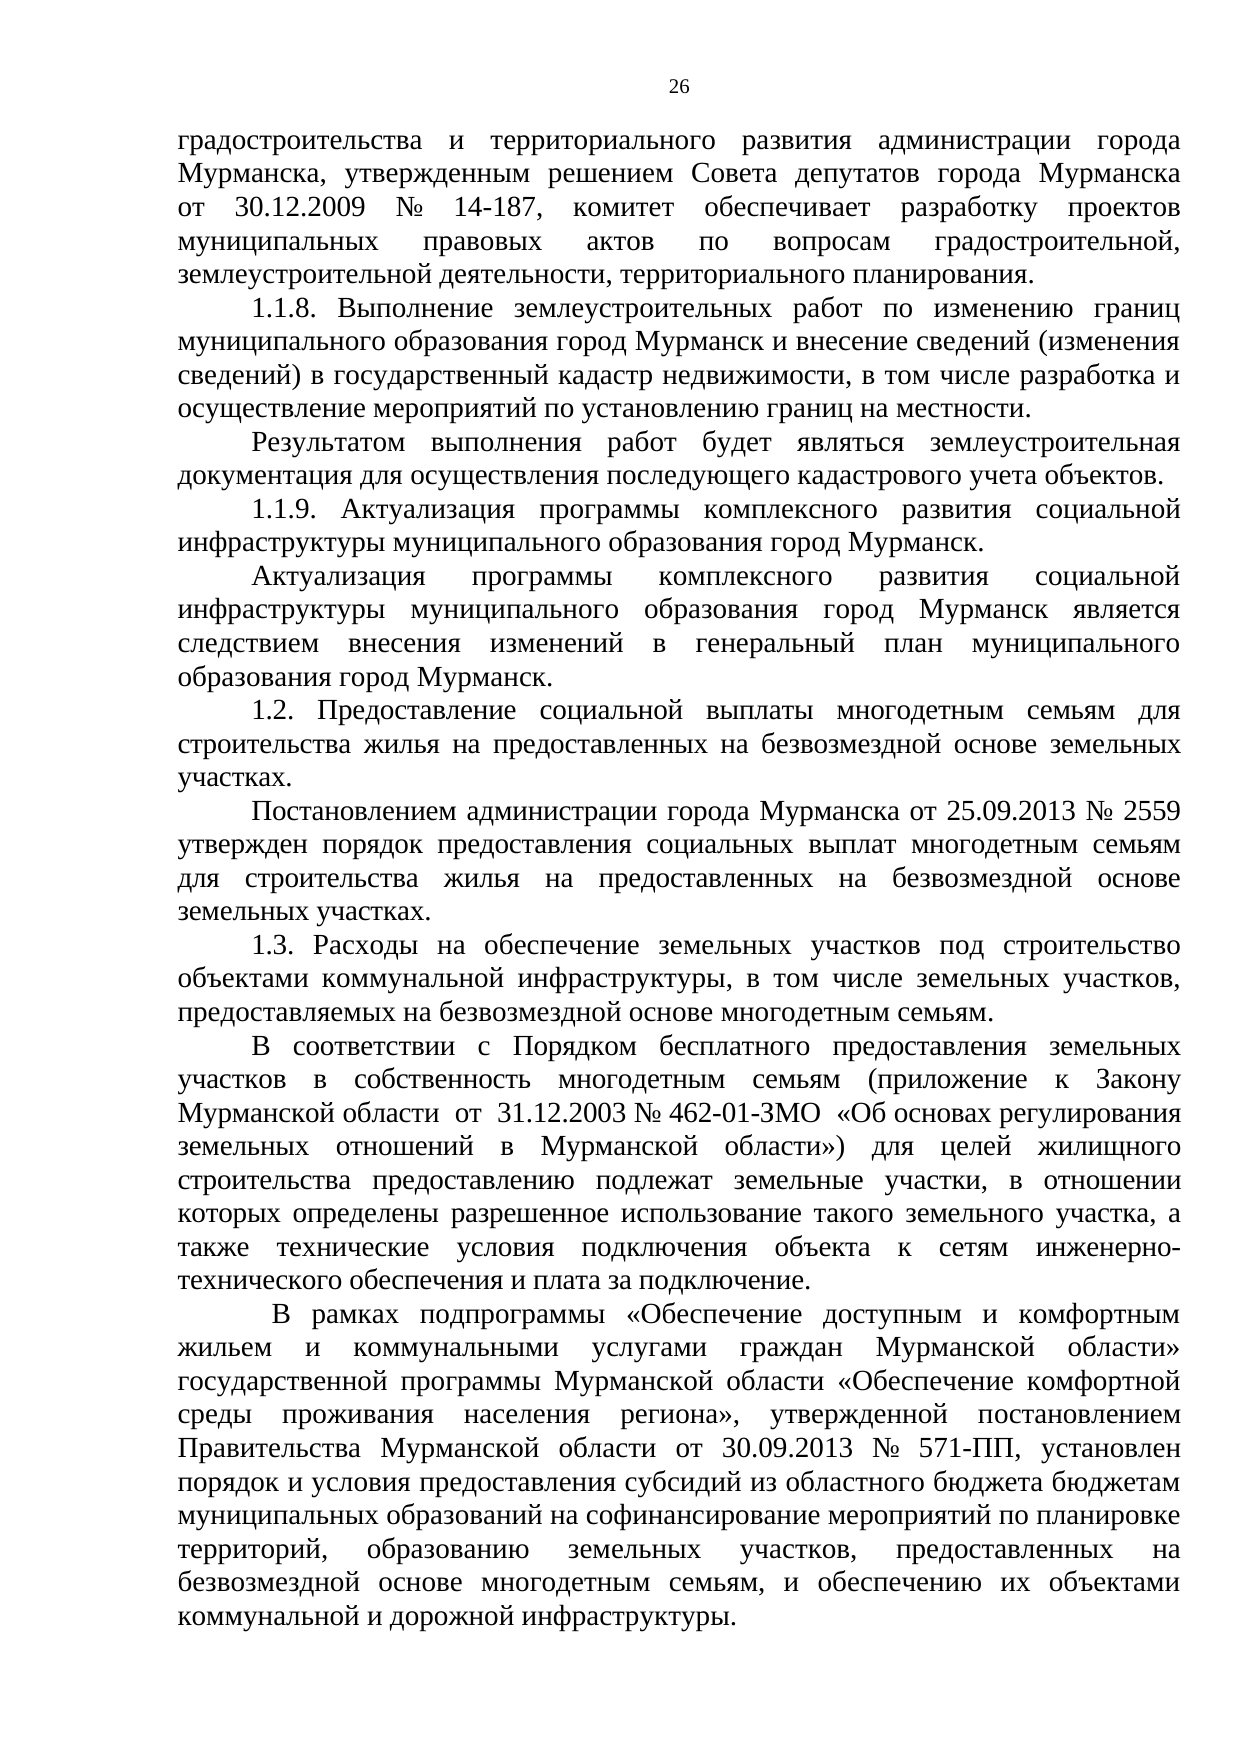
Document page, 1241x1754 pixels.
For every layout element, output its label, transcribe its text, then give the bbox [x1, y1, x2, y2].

text В рамках подпрограммы «Обеспечение доступным и комфортным жильем и коммунальными услугами граждан Мурманской области» государственной программы Мурманской области «Обеспечение комфортной среды проживания населения региона», утвержденной постановлением Правительства Мурманской области от 30.09.2013 № 571-ПП, установлен порядок и условия предоставления субсидий из областного бюджета бюджетам муниципальных образований на софинансирование мероприятий по планировке территорий, образованию земельных участков, предоставленных на безвозмездной основе многодетным семьям, и обеспечению их объектами коммунальной и дорожной инфраструктуры. [177, 1296, 1181, 1631]
text В соответствии с Порядком бесплатного предоставления земельных участков в собственность многодетным семьям (приложение к Закону Мурманской области от 31.12.2003 № 462-01-ЗМО «Об основах регулирования земельных отношений в Мурманской области») для целей жилищного строительства предоставлению подлежат земельные участки, в отношении которых определены разрешенное использование такого земельного участка, а также технические условия подключения объекта к сетям инженерно-технического обеспечения и плата за подключение. [177, 1028, 1181, 1296]
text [177, 122, 1181, 290]
text 1.1.9. Актуализация программы комплексного развития социальной инфраструктуры муниципального образования город Мурманск. [177, 491, 1181, 558]
text Постановлением администрации города Мурманска от 25.09.2013 № 2559 утвержден порядок предоставления социальных выплат многодетным семьям для строительства жилья на предоставленных на безвозмездной основе земельных участках. [177, 793, 1181, 927]
text 1.1.8. Выполнение землеустроительных работ по изменению границ муниципального образования город Мурманск и внесение сведений (изменения сведений) в государственный кадастр недвижимости, в том числе разработка и осуществление мероприятий по установлению границ на местности. [177, 290, 1181, 424]
text Актуализация программы комплексного развития социальной инфраструктуры муниципального образования город Мурманск является следствием внесения изменений в генеральный план муниципального образования город Мурманск. [177, 558, 1181, 692]
text 1.3. Расходы на обеспечение земельных участков под строительство объектами коммунальной инфраструктуры, в том числе земельных участков, предоставляемых на безвозмездной основе многодетным семьям. [177, 927, 1181, 1028]
text 1.2. Предоставление социальной выплаты многодетным семьям для строительства жилья на предоставленных на безвозмездной основе земельных участках. [177, 692, 1181, 793]
text Результатом выполнения работ будет являться землеустроительная документация для осуществления последующего кадастрового учета объектов. [177, 424, 1181, 491]
